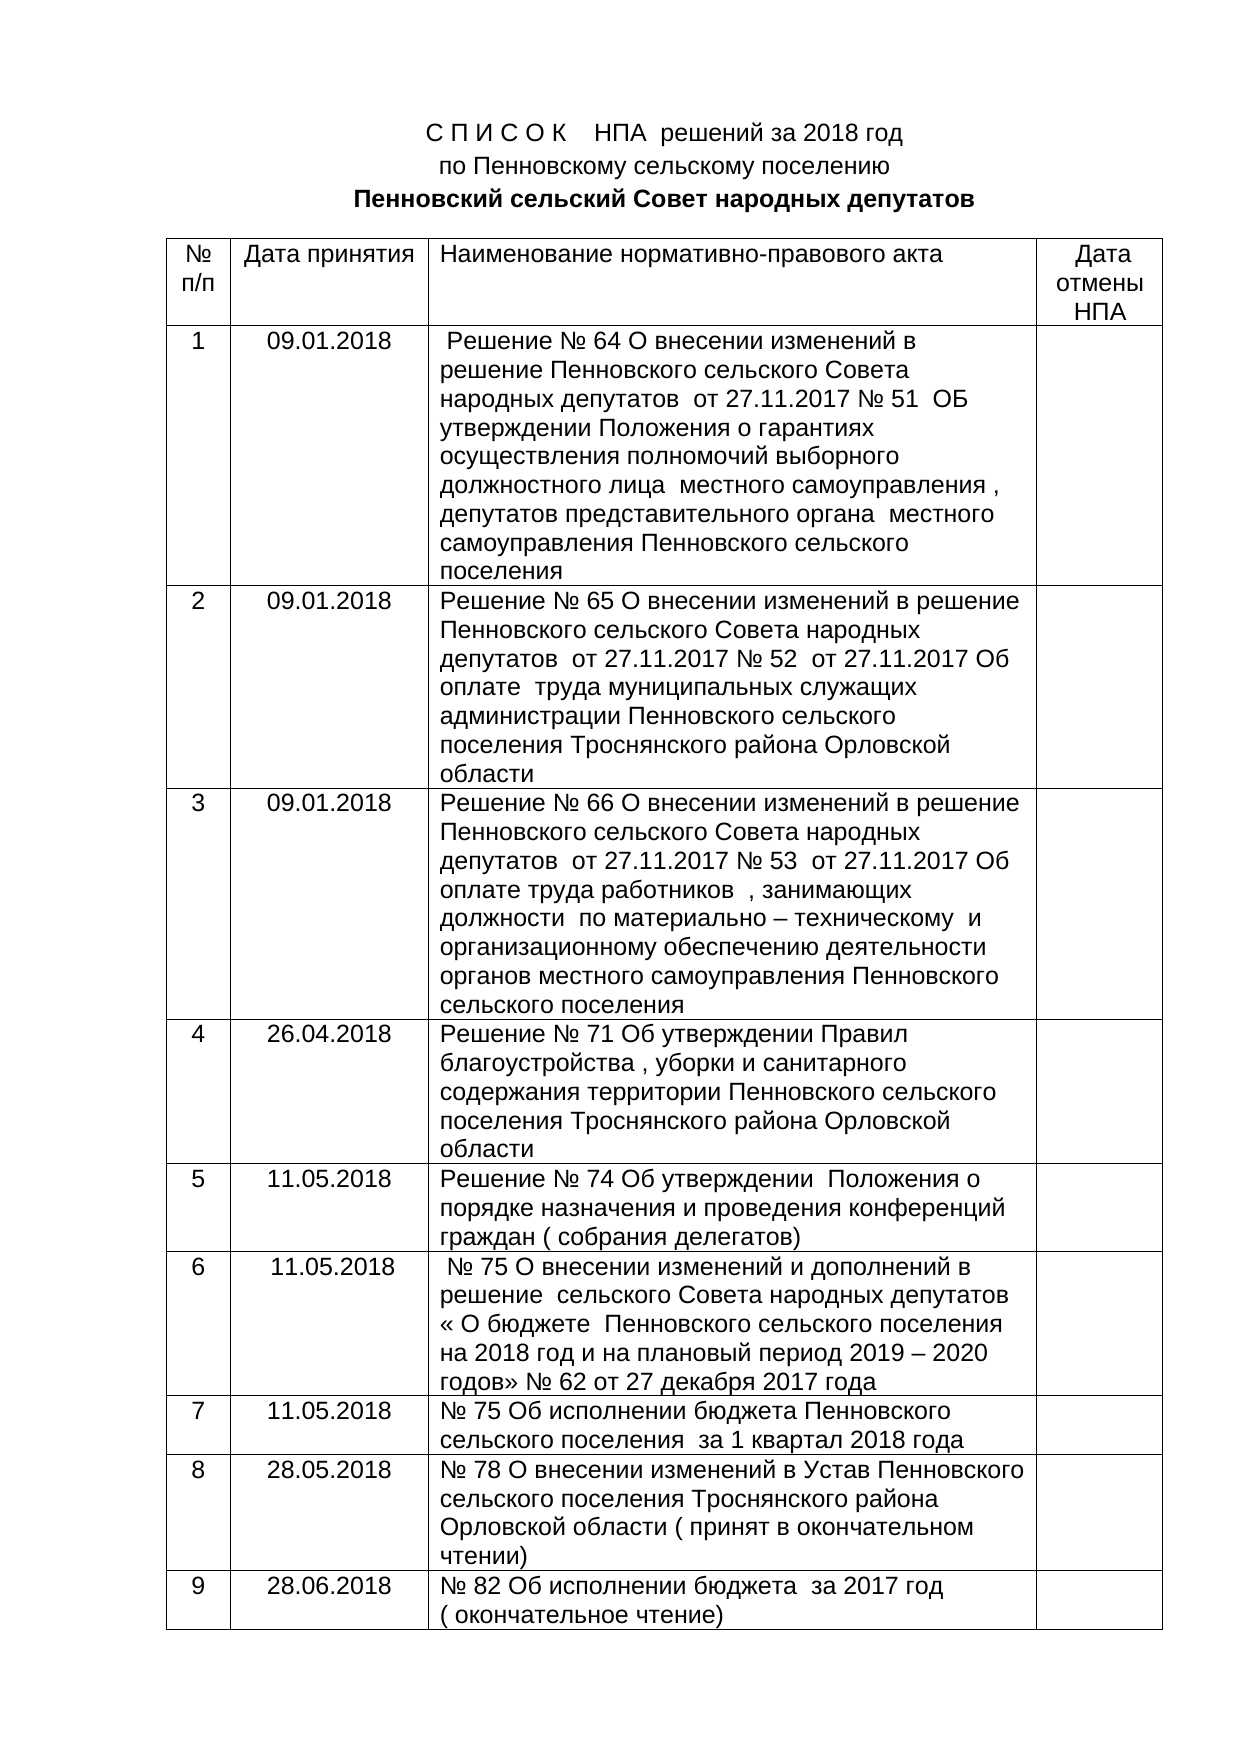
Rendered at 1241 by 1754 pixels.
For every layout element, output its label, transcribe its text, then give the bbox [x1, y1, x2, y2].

table_header № п/п [167, 239, 230, 325]
table_cell 1 [167, 326, 230, 585]
table_cell [1037, 326, 1162, 585]
table_cell Решение № 64 О внесении изменений в решение Пенновского сельского Совета народных депутатов от 27.11.2017 № 51 ОБ утверждении Положения о гарантиях осуществления полномочий выборного должностного лица местного самоуправления , депутатов представительного органа местного самоуправления Пенновского сельского поселения [429, 326, 1036, 585]
table_cell 26.04.2018 [231, 1020, 428, 1163]
table_header Наименование нормативно-правового акта [429, 239, 1036, 325]
table_cell 9 [167, 1571, 230, 1628]
table_cell 5 [167, 1164, 230, 1251]
table_cell [1037, 1455, 1162, 1570]
table_cell 09.01.2018 [231, 789, 428, 1018]
table_cell 11.05.2018 [231, 1252, 428, 1395]
table_cell [1037, 1571, 1162, 1628]
table_cell № 82 Об исполнении бюджета за 2017 год ( окончательное чтение) [429, 1571, 1036, 1628]
table_cell [1037, 789, 1162, 1018]
table_cell 09.01.2018 [231, 326, 428, 585]
table_cell [1037, 586, 1162, 787]
table_cell 3 [167, 789, 230, 1018]
table_cell 7 [167, 1396, 230, 1454]
table_cell 2 [167, 586, 230, 787]
table_cell [1037, 1396, 1162, 1454]
table_cell 11.05.2018 [231, 1396, 428, 1454]
text Пенновский сельский Совет народных депутатов [177, 184, 1152, 213]
table_cell Решение № 74 Об утверждении Положения о порядке назначения и проведения конференций граждан ( собрания делегатов) [429, 1164, 1036, 1251]
table_header Дата отмены НПА [1037, 239, 1162, 325]
table_cell № 75 О внесении изменений и дополнений в решение сельского Совета народных депутатов « О бюджете Пенновского сельского поселения на 2018 год и на плановый период 2019 – 2020 годов» № 62 от 27 декабря 2017 года [429, 1252, 1036, 1395]
text С П И С О К НПА решений за 2018 год [177, 118, 1152, 147]
table_cell 8 [167, 1455, 230, 1570]
table_cell 28.06.2018 [231, 1571, 428, 1628]
table_cell Решение № 65 О внесении изменений в решение Пенновского сельского Совета народных депутатов от 27.11.2017 № 52 от 27.11.2017 Об оплате труда муниципальных служащих администрации Пенновского сельского поселения Троснянского района Орловской области [429, 586, 1036, 787]
table_cell 28.05.2018 [231, 1455, 428, 1570]
table_cell Решение № 71 Об утверждении Правил благоустройства , уборки и санитарного содержания территории Пенновского сельского поселения Троснянского района Орловской области [429, 1020, 1036, 1163]
table_header Дата принятия [231, 239, 428, 325]
table_cell № 78 О внесении изменений в Устав Пенновского сельского поселения Троснянского района Орловской области ( принят в окончательном чтении) [429, 1455, 1036, 1570]
table_cell 4 [167, 1020, 230, 1163]
table_cell 6 [167, 1252, 230, 1395]
table_cell № 75 Об исполнении бюджета Пенновского сельского поселения за 1 квартал 2018 года [429, 1396, 1036, 1454]
text по Пенновскому сельскому поселению [177, 151, 1152, 180]
table_cell [1037, 1252, 1162, 1395]
table_cell Решение № 66 О внесении изменений в решение Пенновского сельского Совета народных депутатов от 27.11.2017 № 53 от 27.11.2017 Об оплате труда работников , занимающих должности по материально – техническому и организационному обеспечению деятельности органов местного самоуправления Пенновского сельского поселения [429, 789, 1036, 1018]
table_cell 11.05.2018 [231, 1164, 428, 1251]
table_cell [1037, 1020, 1162, 1163]
table_cell [1037, 1164, 1162, 1251]
table_cell 09.01.2018 [231, 586, 428, 787]
